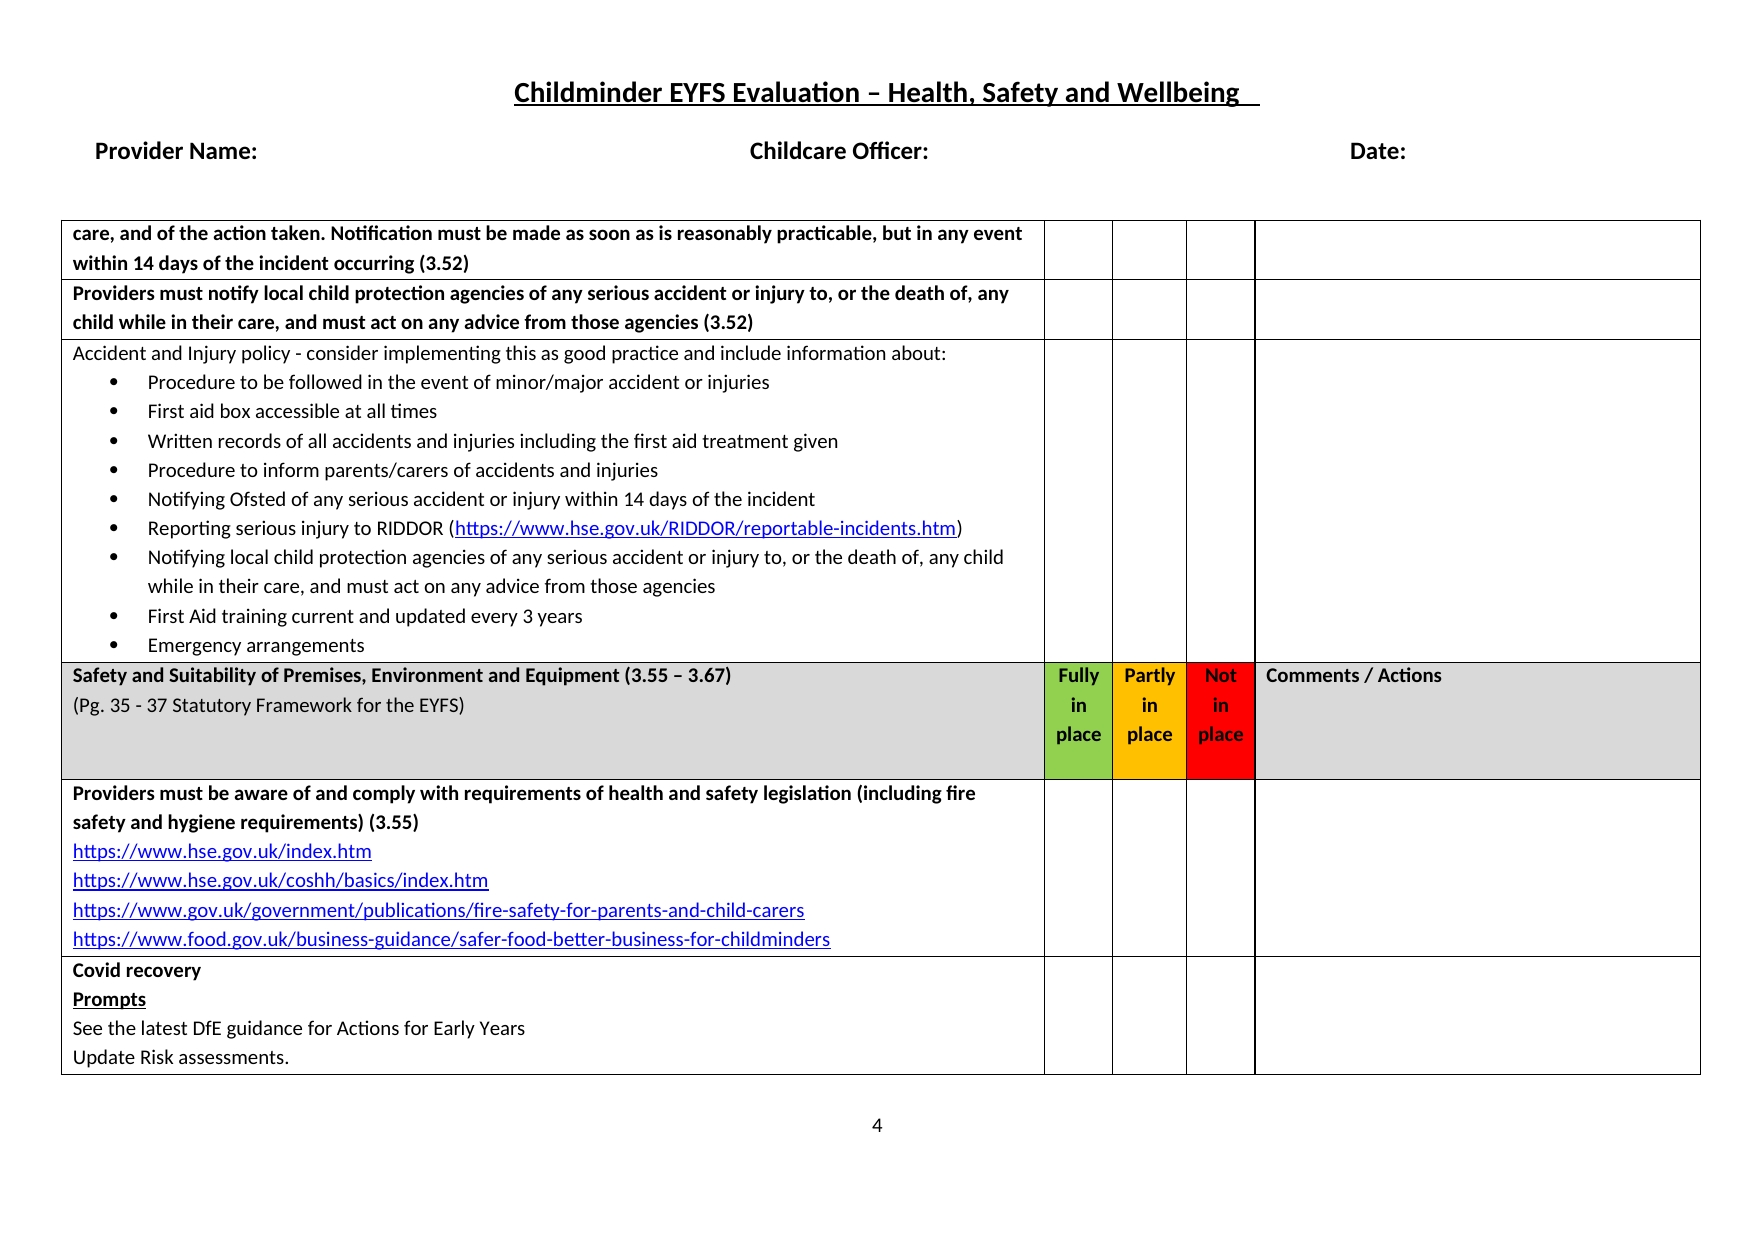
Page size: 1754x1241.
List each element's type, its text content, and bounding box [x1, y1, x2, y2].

table_cell [1256, 340, 1700, 662]
table_cell [1256, 280, 1700, 339]
table_cell [1113, 280, 1186, 339]
table_cell Providers must notify local child protection agencies of any serious accident or injury to, or the death of, any child while in their care, and must act on any advice from those agencies (3.52) [62, 280, 1044, 339]
table_cell [1045, 957, 1112, 1074]
table_cell [1187, 780, 1254, 956]
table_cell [62, 957, 1044, 1074]
table_cell [1256, 780, 1700, 956]
table_cell [1256, 957, 1700, 1074]
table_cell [62, 221, 1044, 279]
table_cell [1187, 280, 1254, 339]
table_cell [1045, 340, 1112, 662]
table_cell Not in place [1187, 663, 1254, 779]
table_cell Providers must be aware of and comply with requirements of health and safety legislation (including fire safety and hygiene requirements) (3.55) https://www.hse.gov.uk/index.htm https://www.hse.gov.uk/coshh/basics/index.htm https://www.gov.uk/government/publications/fire-safety-for-parents-and-child-carers https://www.food.gov.uk/business-guidance/safer-food-better-business-for-childminders [62, 780, 1044, 956]
table_cell [1113, 957, 1186, 1074]
table_cell [1187, 340, 1254, 662]
table_cell Safety and Suitability of Premises, Environment and Equipment (3.55 – 3.67) (Pg. 35 - 37 Statutory Framework for the EYFS) [62, 663, 1044, 779]
table_cell Comments / Actions [1256, 663, 1700, 779]
table_cell [1187, 957, 1254, 1074]
table_cell [1256, 221, 1700, 279]
table_cell [1045, 221, 1112, 279]
table_cell Accident and Injury policy - consider implementing this as good practice and include information about: Procedure to be followed in the event of minor/major accident or injuries First aid box accessible at all times Written records of all accidents and injuries including the first aid treatment given Procedure to inform parents/carers of accidents and injuries Notifying Ofsted of any serious accident or injury within 14 days of the incident Reporting serious injury to RIDDOR (https://www.hse.gov.uk/RIDDOR/reportable-incidents.htm) Notifying local child protection agencies of any serious accident or injury to, or the death of, any child while in their care, and must act on any advice from those agencies First Aid training current and updated every 3 years Emergency arrangements [62, 340, 1044, 662]
table_cell [1113, 340, 1186, 662]
table_cell [1045, 780, 1112, 956]
table_cell Fully in place [1045, 663, 1112, 779]
table_cell Partly in place [1113, 663, 1186, 779]
table_cell [1113, 221, 1186, 279]
table_cell [1113, 780, 1186, 956]
table_cell [1045, 280, 1112, 339]
table_cell [1187, 221, 1254, 279]
